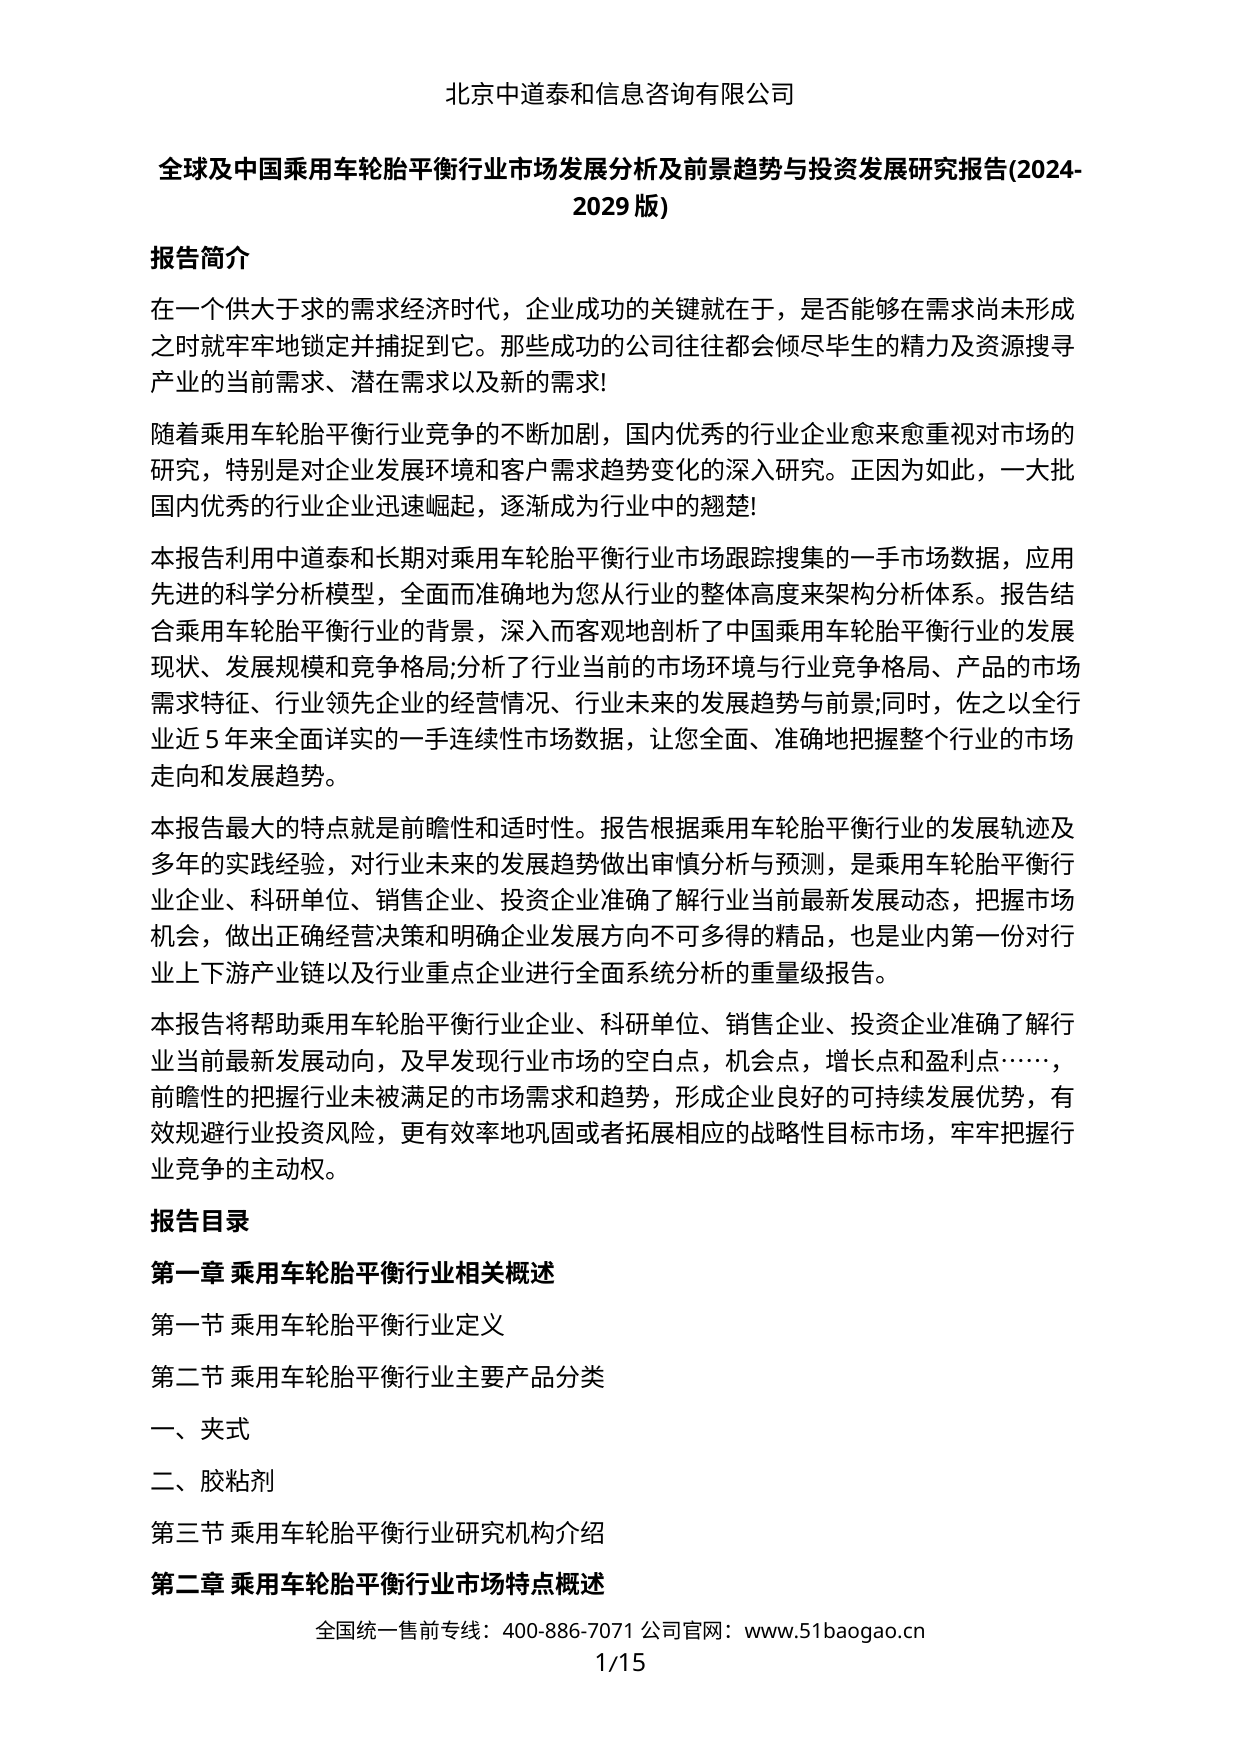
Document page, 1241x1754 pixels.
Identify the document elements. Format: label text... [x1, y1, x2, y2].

text 二、胶粘剂 [150, 1461, 1090, 1497]
text 本报告最大的特点就是前瞻性和适时性。报告根据乘用车轮胎平衡行业的发展轨迹及多年的实践经验，对行业未来的发展趋势做出审慎分析与预测，是乘用车轮胎平衡行业企业、科研单位、销售企业、投资企业准确了解行业当前最新发展动态，把握市场机会，做出正确经营决策和明确企业发展方向不可多得的精品，也是业内第一份对行业上下游产业链以及行业重点企业进行全面系统分析的重量级报告。 [150, 808, 1090, 989]
text 第三节 乘用车轮胎平衡行业研究机构介绍 [150, 1513, 1090, 1549]
text 报告简介 [150, 238, 1090, 274]
text 随着乘用车轮胎平衡行业竞争的不断加剧，国内优秀的行业企业愈来愈重视对市场的研究，特别是对企业发展环境和客户需求趋势变化的深入研究。正因为如此，一大批国内优秀的行业企业迅速崛起，逐渐成为行业中的翘楚! [150, 414, 1090, 523]
text 本报告将帮助乘用车轮胎平衡行业企业、科研单位、销售企业、投资企业准确了解行业当前最新发展动向，及早发现行业市场的空白点，机会点，增长点和盈利点……，前瞻性的把握行业未被满足的市场需求和趋势，形成企业良好的可持续发展优势，有效规避行业投资风险，更有效率地巩固或者拓展相应的战略性目标市场，牢牢把握行业竞争的主动权。 [150, 1005, 1090, 1186]
text 第二章 乘用车轮胎平衡行业市场特点概述 [150, 1565, 1090, 1601]
text 在一个供大于求的需求经济时代，企业成功的关键就在于，是否能够在需求尚未形成之时就牢牢地锁定并捕捉到它。那些成功的公司往往都会倾尽毕生的精力及资源搜寻产业的当前需求、潜在需求以及新的需求! [150, 290, 1090, 399]
text 第二节 乘用车轮胎平衡行业主要产品分类 [150, 1357, 1090, 1394]
text 第一章 乘用车轮胎平衡行业相关概述 [150, 1254, 1090, 1290]
text 一、夹式 [150, 1409, 1090, 1446]
text 本报告利用中道泰和长期对乘用车轮胎平衡行业市场跟踪搜集的一手市场数据，应用先进的科学分析模型，全面而准确地为您从行业的整体高度来架构分析体系。报告结合乘用车轮胎平衡行业的背景，深入而客观地剖析了中国乘用车轮胎平衡行业的发展现状、发展规模和竞争格局;分析了行业当前的市场环境与行业竞争格局、产品的市场需求特征、行业领先企业的经营情况、行业未来的发展趋势与前景;同时，佐之以全行业近5年来全面详实的一手连续性市场数据，让您全面、准确地把握整个行业的市场走向和发展趋势。 [150, 539, 1090, 792]
text 报告目录 [150, 1202, 1090, 1238]
text 全球及中国乘用车轮胎平衡行业市场发展分析及前景趋势与投资发展研究报告(2024-2029版) [150, 150, 1090, 222]
text 第一节 乘用车轮胎平衡行业定义 [150, 1306, 1090, 1342]
